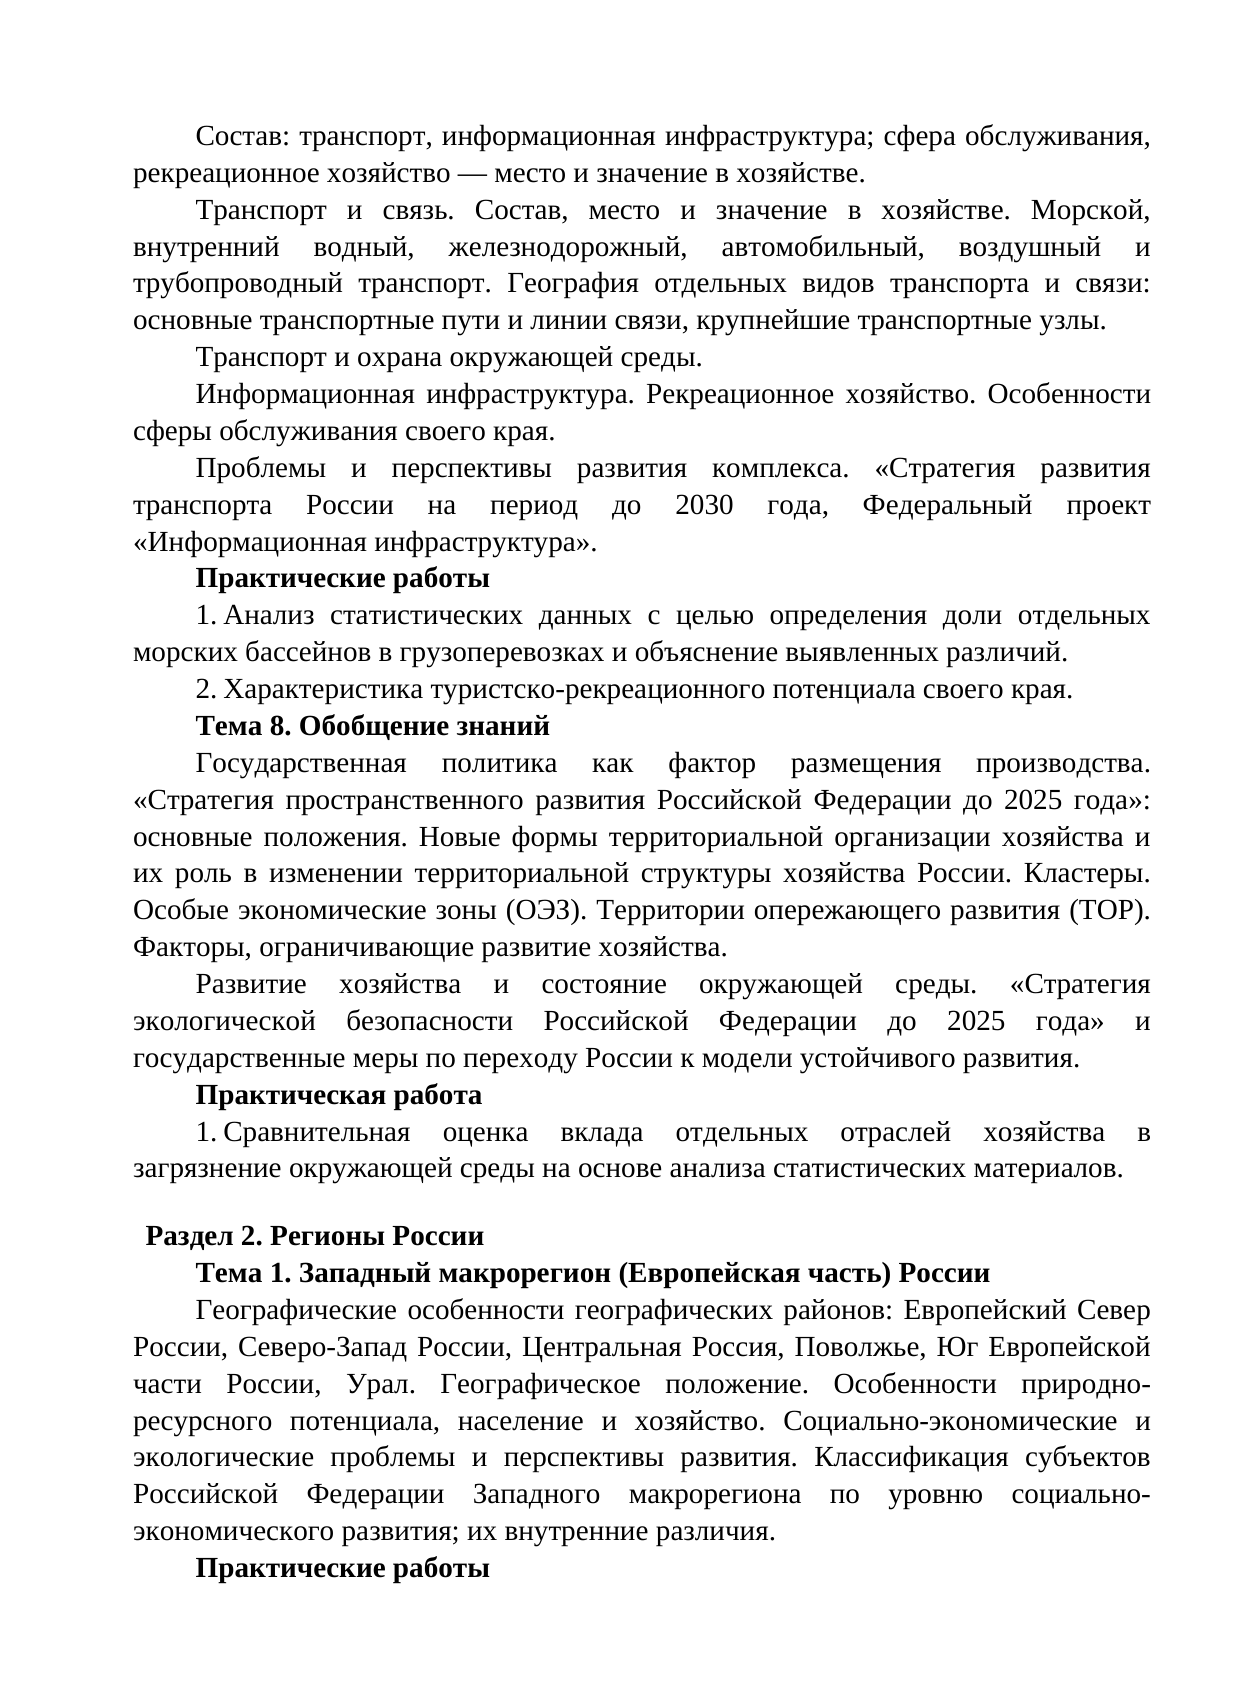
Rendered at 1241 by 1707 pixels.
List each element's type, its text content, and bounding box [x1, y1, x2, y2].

text Проблемы и перспективы развития комплекса. «Стратегия развития транспорта России на период до 2030 года, Федеральный проект «Информационная инфраструктура». [133, 450, 1152, 557]
text Географические особенности географических районов: Европейский Север России, Северо-Запад России, Центральная Россия, Поволжье, Юг Европейской части России, Урал. Географическое положение. Особенности природно-ресурсного потенциала, население и хозяйство. Социально-экономические и экологические проблемы и перспективы развития. Классификация субъектов Российской Федерации Западного макрорегиона по уровню социально-экономического развития; их внутренние различия. [133, 1292, 1152, 1547]
text 1. Анализ статистических данных с целью определения доли отдельных морских бассейнов в грузоперевозках и объяснение выявленных различий. [133, 597, 1152, 668]
text Транспорт и охрана окружающей среды. [133, 339, 1152, 373]
text Практические работы [133, 561, 1152, 594]
text Тема 1. Западный макрорегион (Европейская часть) России [133, 1255, 1152, 1289]
text Состав: транспорт, информационная инфраструктура; сфера обслуживания, рекреационное хозяйство — место и значение в хозяйстве. [133, 118, 1152, 188]
text Раздел 2. Регионы России [145, 1218, 1152, 1252]
text Практическая работа [133, 1077, 1152, 1110]
text Информационная инфраструктура. Рекреационное хозяйство. Особенности сферы обслуживания своего края. [133, 376, 1152, 447]
text 1. Сравнительная оценка вклада отдельных отраслей хозяйства в загрязнение окружающей среды на основе анализа статистических материалов. [133, 1114, 1152, 1184]
text Тема 8. Обобщение знаний [133, 708, 1152, 742]
text Практические работы [133, 1550, 1152, 1584]
text Транспорт и связь. Состав, место и значение в хозяйстве. Морской, внутренний водный, железнодорожный, автомобильный, воздушный и трубопроводный транспорт. География отдельных видов транспорта и связи: основные транспортные пути и линии связи, крупнейшие транспортные узлы. [133, 192, 1152, 336]
text Государственная политика как фактор размещения производства. «Стратегия пространственного развития Российской Федерации до 2025 года»: основные положения. Новые формы территориальной организации хозяйства и их роль в изменении территориальной структуры хозяйства России. Кластеры. Особые экономические зоны (ОЭЗ). Территории опережающего развития (ТОР). Факторы, ограничивающие развитие хозяйства. [133, 745, 1152, 963]
text 2. Характеристика туристско-рекреационного потенциала своего края. [133, 671, 1152, 705]
text Развитие хозяйства и состояние окружающей среды. «Стратегия экологической безопасности Российской Федерации до 2025 года» и государственные меры по переходу России к модели устойчивого развития. [133, 966, 1152, 1073]
